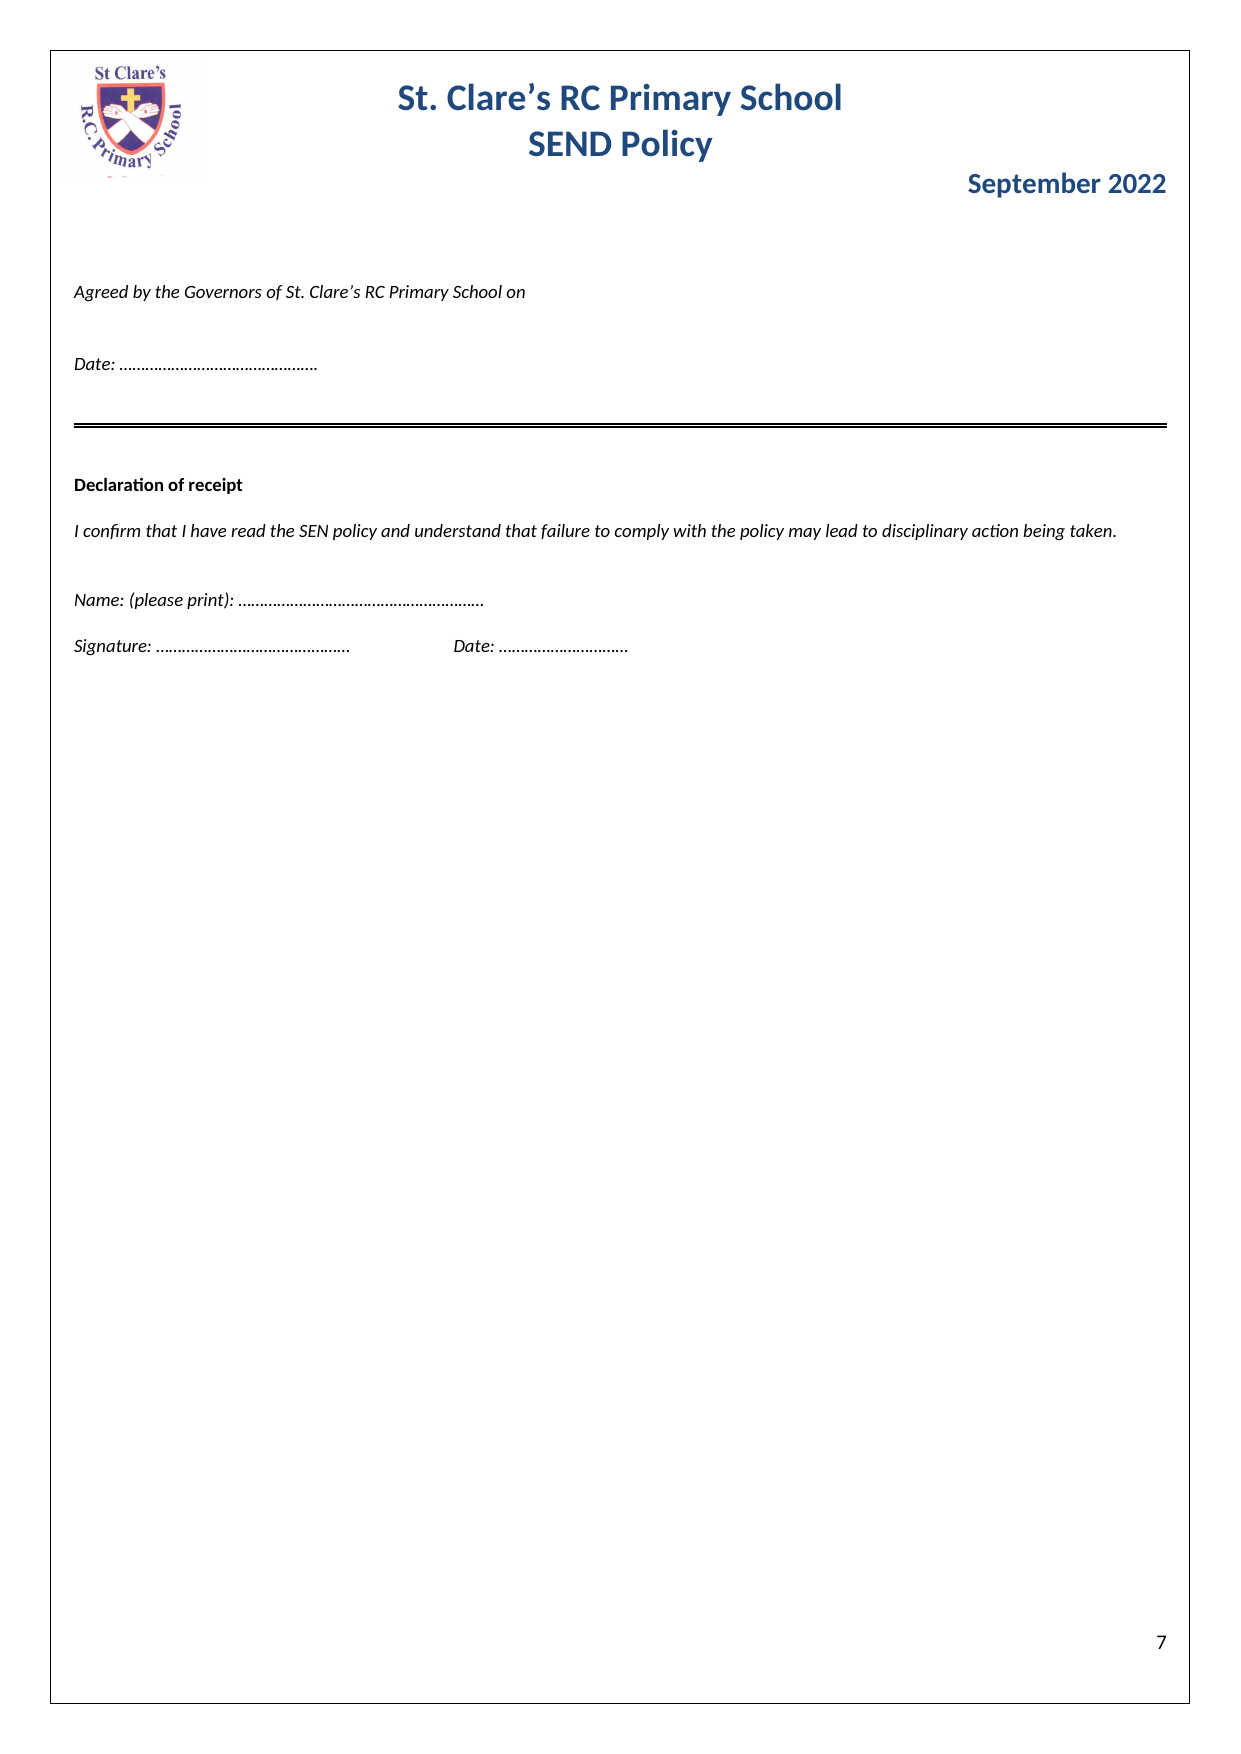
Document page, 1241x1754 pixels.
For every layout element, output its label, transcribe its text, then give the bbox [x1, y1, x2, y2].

text I confirm that I have read the SEN policy and understand that failure to comply with the policy may lead to disciplinary action being taken. [74, 519, 1167, 542]
picture [59, 53, 203, 186]
text Name: (please print): ………………………………………………… [74, 588, 1167, 611]
text Agreed by the Governors of St. Clare’s RC Primary School on [74, 280, 1167, 303]
text Declaration of receipt [74, 474, 1167, 497]
text Signature: ……………………………………… Date: ………………………… [74, 634, 1167, 657]
text Date: ………………………………………. [74, 352, 1167, 375]
